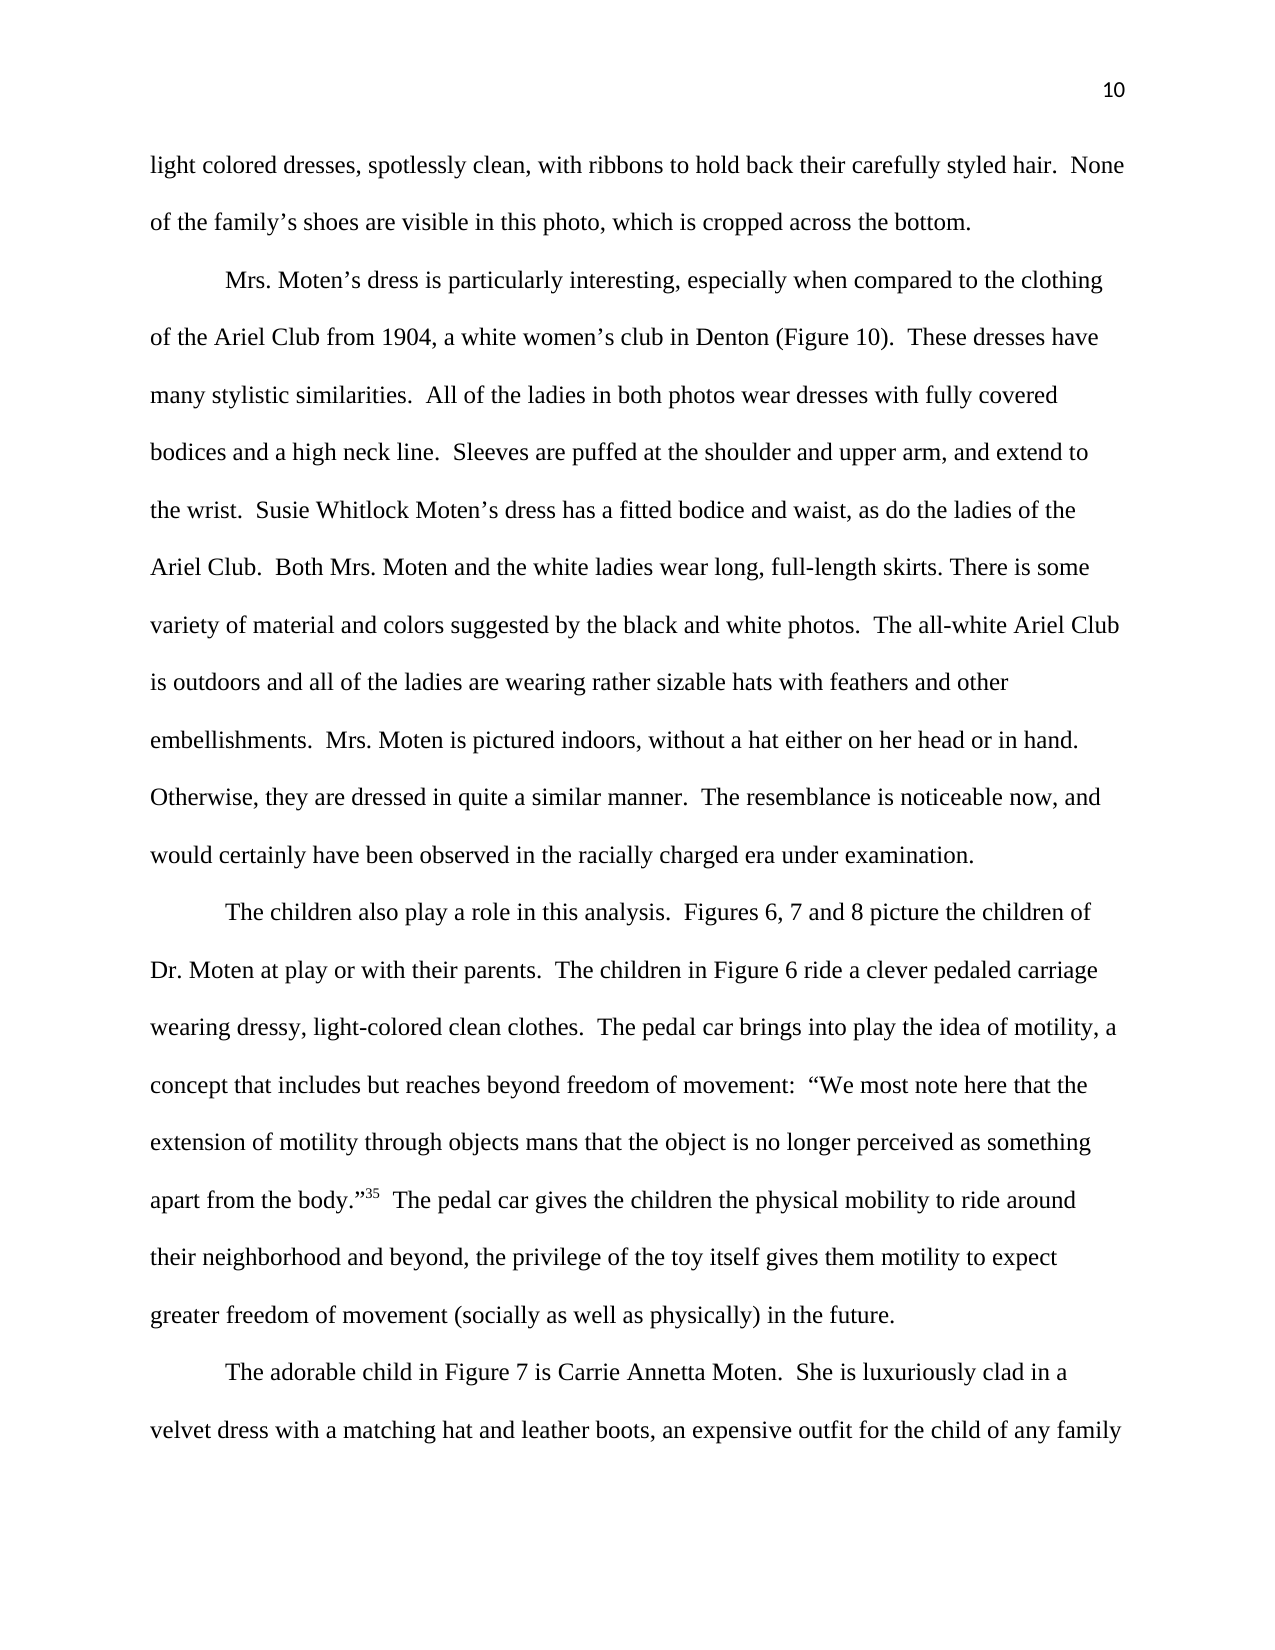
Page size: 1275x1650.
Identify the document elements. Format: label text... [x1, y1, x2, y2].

text The children also play a role in this analysis. Figures 6, 7 and 8 picture the children of Dr. Moten at play or with their parents. The children in Figure 6 ride a clever pedaled carriage wearing dressy, light-colored clean clothes. The pedal car brings into play the idea of motility, a concept that includes but reaches beyond freedom of movement: “We most note here that the extension of motility through objects mans that the object is no longer perceived as something apart from the body.” The pedal car gives the children the physical mobility to ride around their neighborhood and beyond, the privilege of the toy itself gives them motility to expect greater freedom of movement (socially as well as physically) in the future. [150, 897, 1125, 1329]
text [150, 1357, 1125, 1444]
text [150, 150, 1125, 236]
text Mrs. Moten’s dress is particularly interesting, especially when compared to the clothing of the Ariel Club from 1904, a white women’s club in Denton (Figure 10). These dresses have many stylistic similarities. All of the ladies in both photos wear dresses with fully covered bodices and a high neck line. Sleeves are puffed at the shoulder and upper arm, and extend to the wrist. Susie Whitlock Moten’s dress has a fitted bodice and waist, as do the ladies of the Ariel Club. Both Mrs. Moten and the white ladies wear long, full-length skirts. There is some variety of material and colors suggested by the black and white photos. The all-white Ariel Club is outdoors and all of the ladies are wearing rather sizable hats with feathers and other embellishments. Mrs. Moten is pictured indoors, without a hat either on her head or in hand. Otherwise, they are dressed in quite a similar manner. The resemblance is noticeable now, and would certainly have been observed in the racially charged era under examination. [150, 265, 1125, 869]
